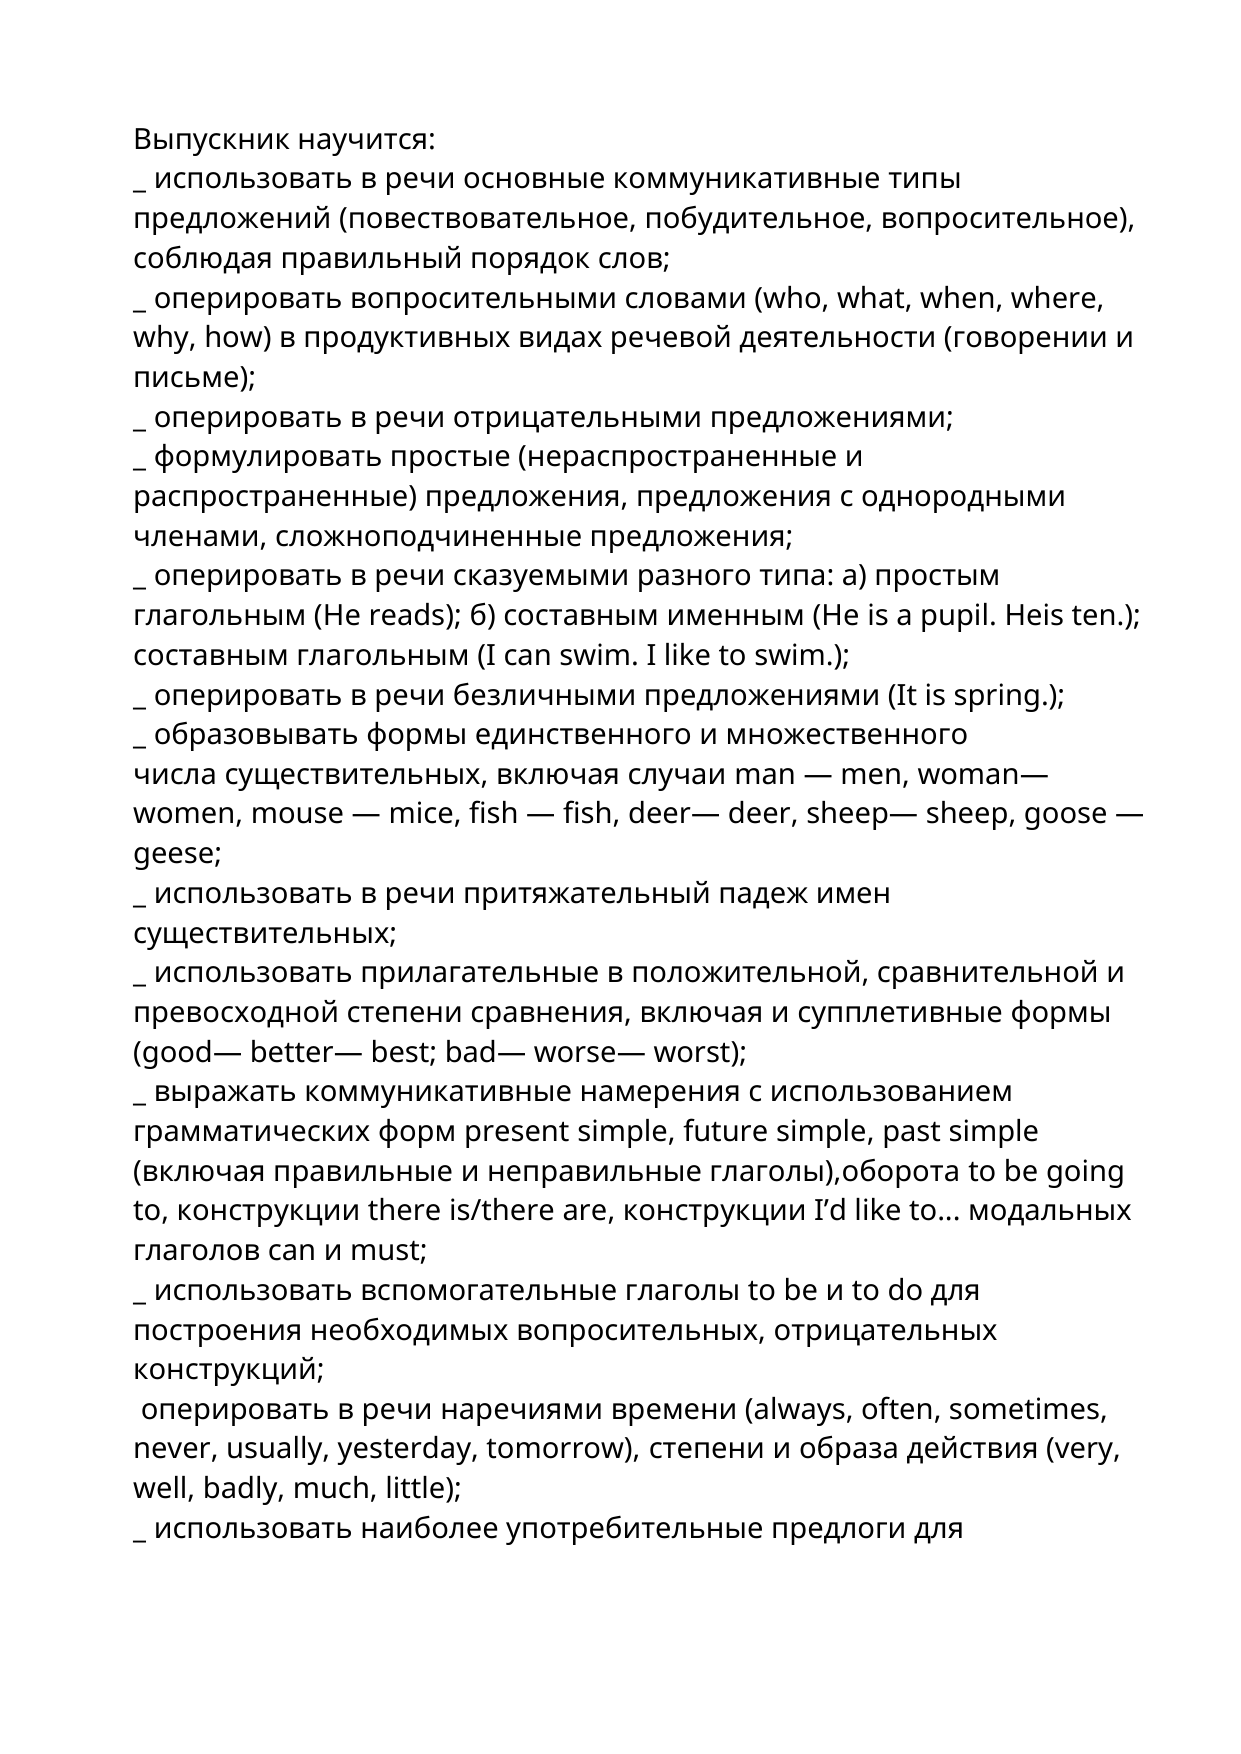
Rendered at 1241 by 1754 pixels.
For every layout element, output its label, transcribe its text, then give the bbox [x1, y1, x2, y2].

text грамматических форм present simple, future simple, past simple (включая правильные и неправильные глаголы),оборота to be going to, конструкции there is/there are, конструкции I’d like to... модальных глаголов can и must; [133, 1110, 1152, 1269]
text _ использовать наиболее употребительные предлоги для [133, 1507, 1152, 1547]
text _ образовывать формы единственного и множественного [133, 713, 1152, 753]
text оперировать в речи наречиями времени (always, often, sometimes, never, usually, yesterday, tomorrow), степени и образа действия (very, well, badly, much, little); [133, 1388, 1152, 1507]
text _ выражать коммуникативные намерения с использованием [133, 1071, 1152, 1110]
text Выпускник научится: [133, 118, 1152, 158]
text _ использовать в речи основные коммуникативные типы предложений (повествовательное, побудительное, вопросительное), соблюдая правильный порядок слов; [133, 158, 1152, 277]
text _ использовать прилагательные в положительной, сравнительной и превосходной степени сравнения, включая и супплетивные формы (good— better— best; bad— worse— worst); [133, 952, 1152, 1071]
text _ оперировать в речи отрицательными предложениями; [133, 396, 1152, 436]
text _ использовать вспомогательные глаголы to be и to do для построения необходимых вопросительных, отрицательных конструкций; [133, 1269, 1152, 1388]
text _ оперировать в речи безличными предложениями (It is spring.); [133, 674, 1152, 713]
text _ оперировать в речи сказуемыми разного типа: а) простым глагольным (He reads); б) составным именным (He is a pupil. Heis ten.); составным глагольным (I can swim. I like to swim.); [133, 555, 1152, 674]
text _ формулировать простые (нераспространенные и распространенные) предложения, предложения с однородными членами, сложноподчиненные предложения; [133, 436, 1152, 555]
text _ оперировать вопросительными словами (who, what, when, where, why, how) в продуктивных видах речевой деятельности (говорении и письме); [133, 277, 1152, 396]
text числа существительных, включая случаи man — men, woman— women, mouse — mice, fish — fish, deer— deer, sheep— sheep, goose — geese; [133, 753, 1152, 872]
text _ использовать в речи притяжательный падеж имен существительных; [133, 872, 1152, 952]
